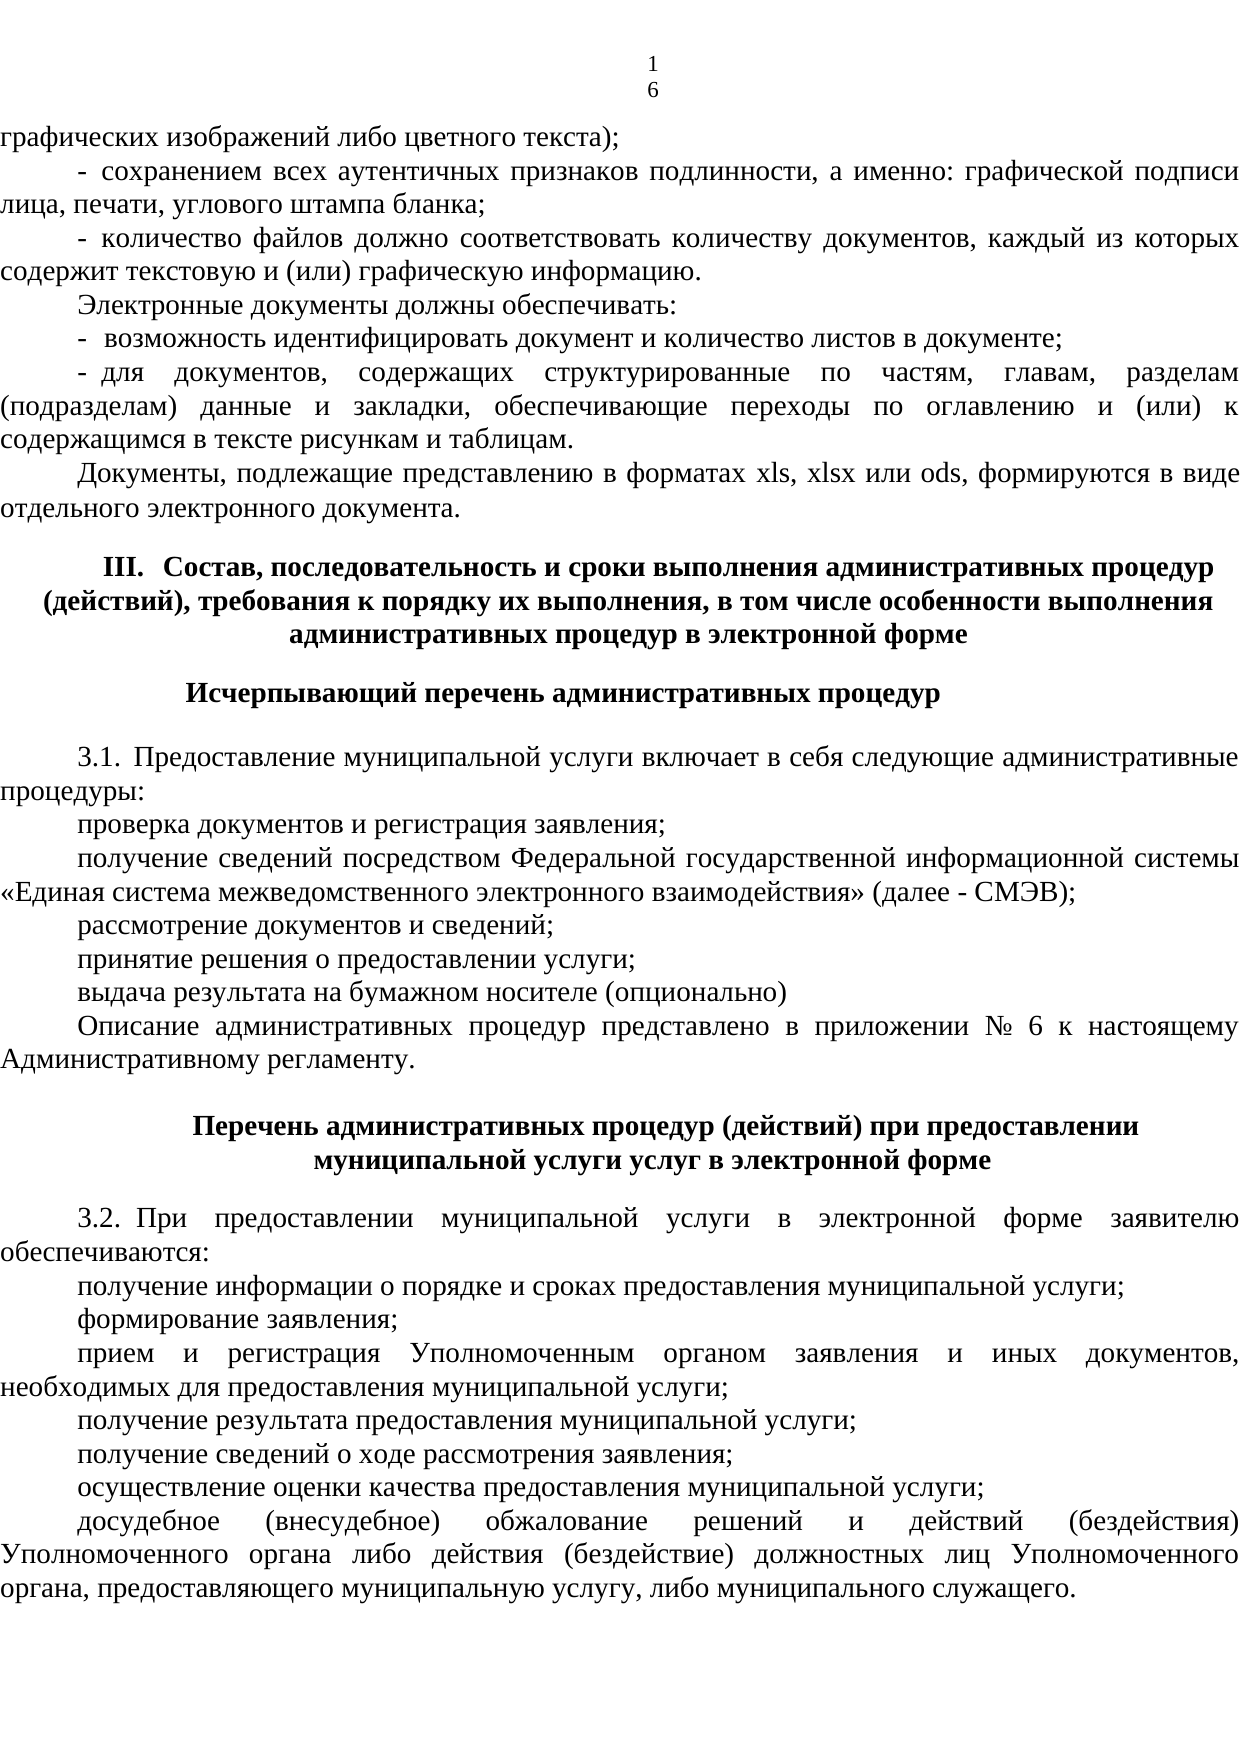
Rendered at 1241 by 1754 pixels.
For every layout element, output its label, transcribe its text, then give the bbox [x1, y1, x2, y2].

text получение сведений о ходе рассмотрения заявления; [0, 1436, 1240, 1470]
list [0, 120, 1240, 153]
text Исчерпывающий перечень административных процедур [185, 679, 1240, 708]
text рассмотрение документов и сведений; [0, 908, 1240, 941]
list для документов, содержащих структурированные по частям, главам, разделам (подразделам) данные и закладки, обеспечивающие переходы по оглавлению и (или) к содержащимся в тексте рисункам и таблицам. [0, 355, 1240, 455]
text Перечень административных процедур (действий) при предоставлении муниципальной услуги услуг в электронной форме [64, 1109, 1240, 1176]
text осуществление оценки качества предоставления муниципальной услуги; [0, 1470, 1240, 1503]
text досудебное (внесудебное) обжалование решений и действий (бездействия) Уполномоченного органа либо действия (бездействие) должностных лиц Уполномоченного органа, предоставляющего муниципальную услугу, либо муниципального служащего. [0, 1503, 1240, 1604]
text Описание административных процедур представлено в приложении № 6 к настоящему Административному регламенту. [0, 1008, 1240, 1075]
list При предоставлении муниципальной услуги в электронной форме заявителю обеспечиваются: [0, 1201, 1240, 1268]
text прием и регистрация Уполномоченным органом заявления и иных документов, необходимых для предоставления муниципальной услуги; [0, 1336, 1240, 1403]
text получение сведений посредством Федеральной государственной информационной системы «Единая система межведомственного электронного взаимодействия» (далее - СМЭВ); [0, 841, 1240, 908]
list сохранением всех аутентичных признаков подлинности, а именно: графической подписи лица, печати, углового штампа бланка; [0, 153, 1240, 221]
list Предоставление муниципальной услуги включает в себя следующие административные процедуры: [0, 740, 1240, 807]
list количество файлов должно соответствовать количеству документов, каждый из которых содержит текстовую и (или) графическую информацию. [0, 221, 1240, 288]
list Состав, последовательность и сроки выполнения административных процедур (действий), требования к порядку их выполнения, в том числе особенности выполнения административных процедур в электронной форме [17, 550, 1240, 651]
text Электронные документы должны обеспечивать: [0, 288, 1240, 321]
text выдача результата на бумажном носителе (опционально) [0, 975, 1240, 1008]
text принятие решения о предоставлении услуги; [0, 941, 1240, 975]
text формирование заявления; [0, 1302, 1240, 1336]
text Документы, подлежащие представлению в форматах xls, xlsx или ods, формируются в виде отдельного электронного документа. [0, 455, 1240, 524]
list возможность идентифицировать документ и количество листов в документе; [0, 321, 1240, 355]
text проверка документов и регистрация заявления; [0, 807, 1240, 841]
text получение результата предоставления муниципальной услуги; [0, 1403, 1240, 1436]
text получение информации о порядке и сроках предоставления муниципальной услуги; [0, 1268, 1240, 1302]
